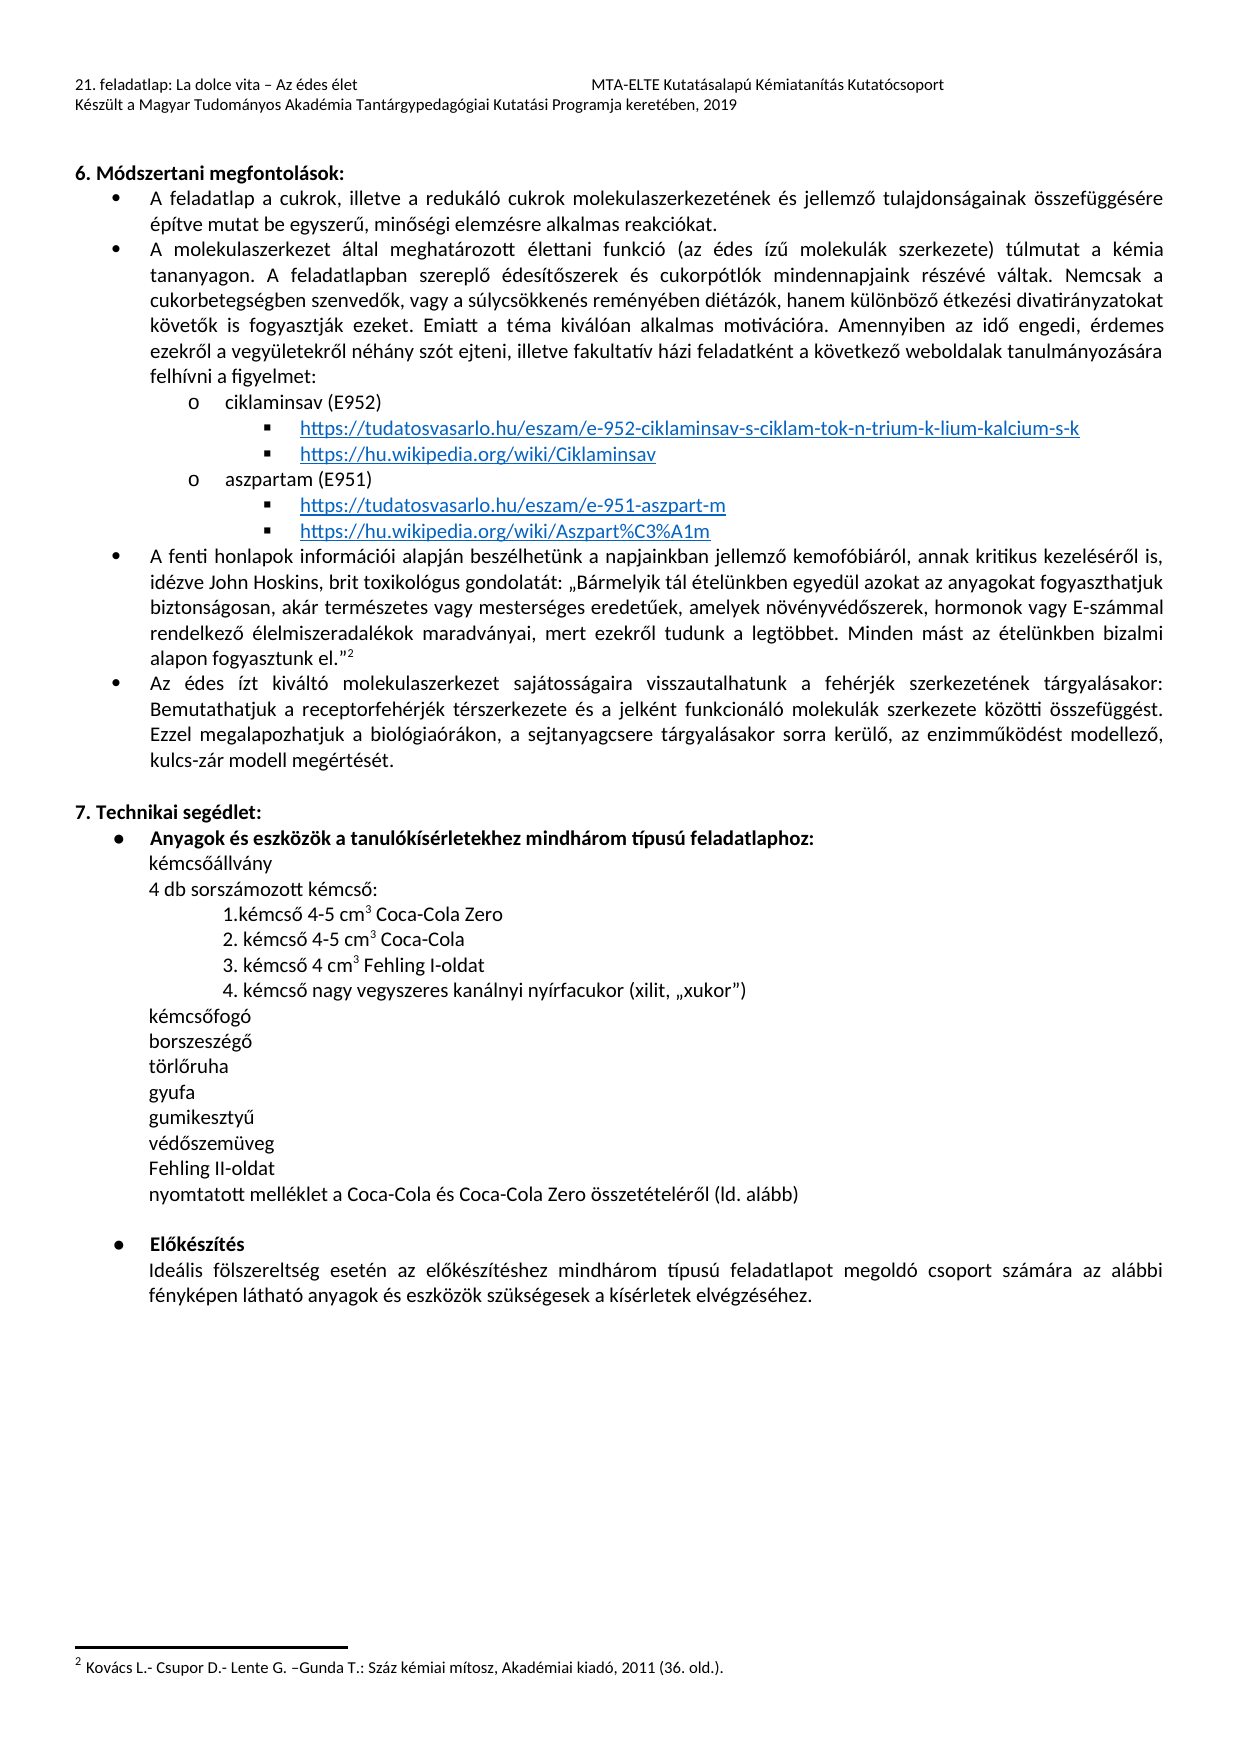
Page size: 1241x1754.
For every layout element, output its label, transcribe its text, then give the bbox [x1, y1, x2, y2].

text törlőruha [149, 1054, 1165, 1079]
list Anyagok és eszközök a tanulókísérletekhez mindhárom típusú feladatlaphoz: [112, 825, 1165, 850]
list ciklaminsav (E952) [187, 389, 1165, 415]
text 3. kémcső 4 cm3 Fehling I-oldat [222, 952, 1165, 977]
text gumikesztyű [149, 1104, 1165, 1130]
text Fehling II-oldat [149, 1155, 1165, 1181]
text Ideális fölszereltség esetén az előkészítéshez mindhárom típusú feladatlapot megoldó csoport számára az alábbi fényképen látható anyagok és eszközök szükségesek a kísérletek elvégzéséhez. [149, 1257, 1165, 1308]
text 1.kémcső 4-5 cm3 Coca-Cola Zero [222, 901, 1165, 927]
text nyomtatott melléklet a Coca-Cola és Coca-Cola Zero összetételéről (ld. alább) [149, 1181, 1165, 1206]
text 2. kémcső 4-5 cm3 Coca-Cola [222, 927, 1165, 952]
text kémcsőfogó [149, 1003, 1165, 1028]
text védőszemüveg [149, 1130, 1165, 1155]
list A feladatlap a cukrok, illetve a redukáló cukrok molekulaszerkezetének és jellemző tulajdonságainak összefüggésére építve mutat be egyszerű, minőségi elemzésre alkalmas reakciókat. [112, 186, 1165, 236]
list https://hu.wikipedia.org/wiki/Ciklaminsav [262, 441, 1165, 466]
text gyufa [149, 1079, 1165, 1104]
text kémcsőállvány [149, 850, 1165, 876]
list A molekulaszerkezet által meghatározott élettani funkció (az édes ízű molekulák szerkezete) túlmutat a kémia tananyagon. A feladatlapban szereplő édesítőszerek és cukorpótlók mindennapjaink részévé váltak. Nemcsak a cukorbetegségben szenvedők, vagy a súlycsökkenés reményében diétázók, hanem különböző étkezési divatirányzatokat követők is fogyasztják ezeket. Emiatt a téma kiválóan alkalmas motivációra. Amennyiben az idő engedi, érdemes ezekről a vegyületekről néhány szót ejteni, illetve fakultatív házi feladatként a következő weboldalak tanulmányozására felhívni a figyelmet: [112, 236, 1165, 389]
list A fenti honlapok információi alapján beszélhetünk a napjainkban jellemző kemofóbiáról, annak kritikus kezeléséről is, idézve John Hoskins, brit toxikológus gondolatát: „Bármelyik tál ételünkben egyedül azokat az anyagokat fogyaszthatjuk biztonságosan, akár természetes vagy mesterséges eredetűek, amelyek növényvédőszerek, hormonok vagy E-számmal rendelkező élelmiszeradalékok maradványai, mert ezekről tudunk a legtöbbet. Minden mást az ételünkben bizalmi alapon fogyasztunk el.” [112, 543, 1165, 671]
list https://hu.wikipedia.org/wiki/Aszpart%C3%A1m [262, 518, 1165, 543]
text borszeszégő [149, 1028, 1165, 1054]
text 4. kémcső nagy vegyszeres kanálnyi nyírfacukor (xilit, „xukor”) [222, 977, 1165, 1003]
list https://tudatosvasarlo.hu/eszam/e-952-ciklaminsav-s-ciklam-tok-n-trium-k-lium-kalcium-s-k [262, 415, 1165, 441]
list https://tudatosvasarlo.hu/eszam/e-951-aszpart-m [262, 493, 1165, 518]
list aszpartam (E951) [187, 466, 1165, 493]
text 7. Technikai segédlet: [75, 799, 1165, 825]
list Előkészítés [112, 1232, 1165, 1257]
list Az édes ízt kiváltó molekulaszerkezet sajátosságaira visszautalhatunk a fehérjék szerkezetének tárgyalásakor: Bemutathatjuk a receptorfehérjék térszerkezete és a jelként funkcionáló molekulák szerkezete közötti összefüggést. Ezzel megalapozhatjuk a biológiaórákon, a sejtanyagcsere tárgyalásakor sorra kerülő, az enzimműködést modellező, kulcs-zár modell megértését. [112, 671, 1165, 772]
text 4 db sorszámozott kémcső: [149, 876, 1165, 901]
text 6. Módszertani megfontolások: [75, 160, 1165, 186]
